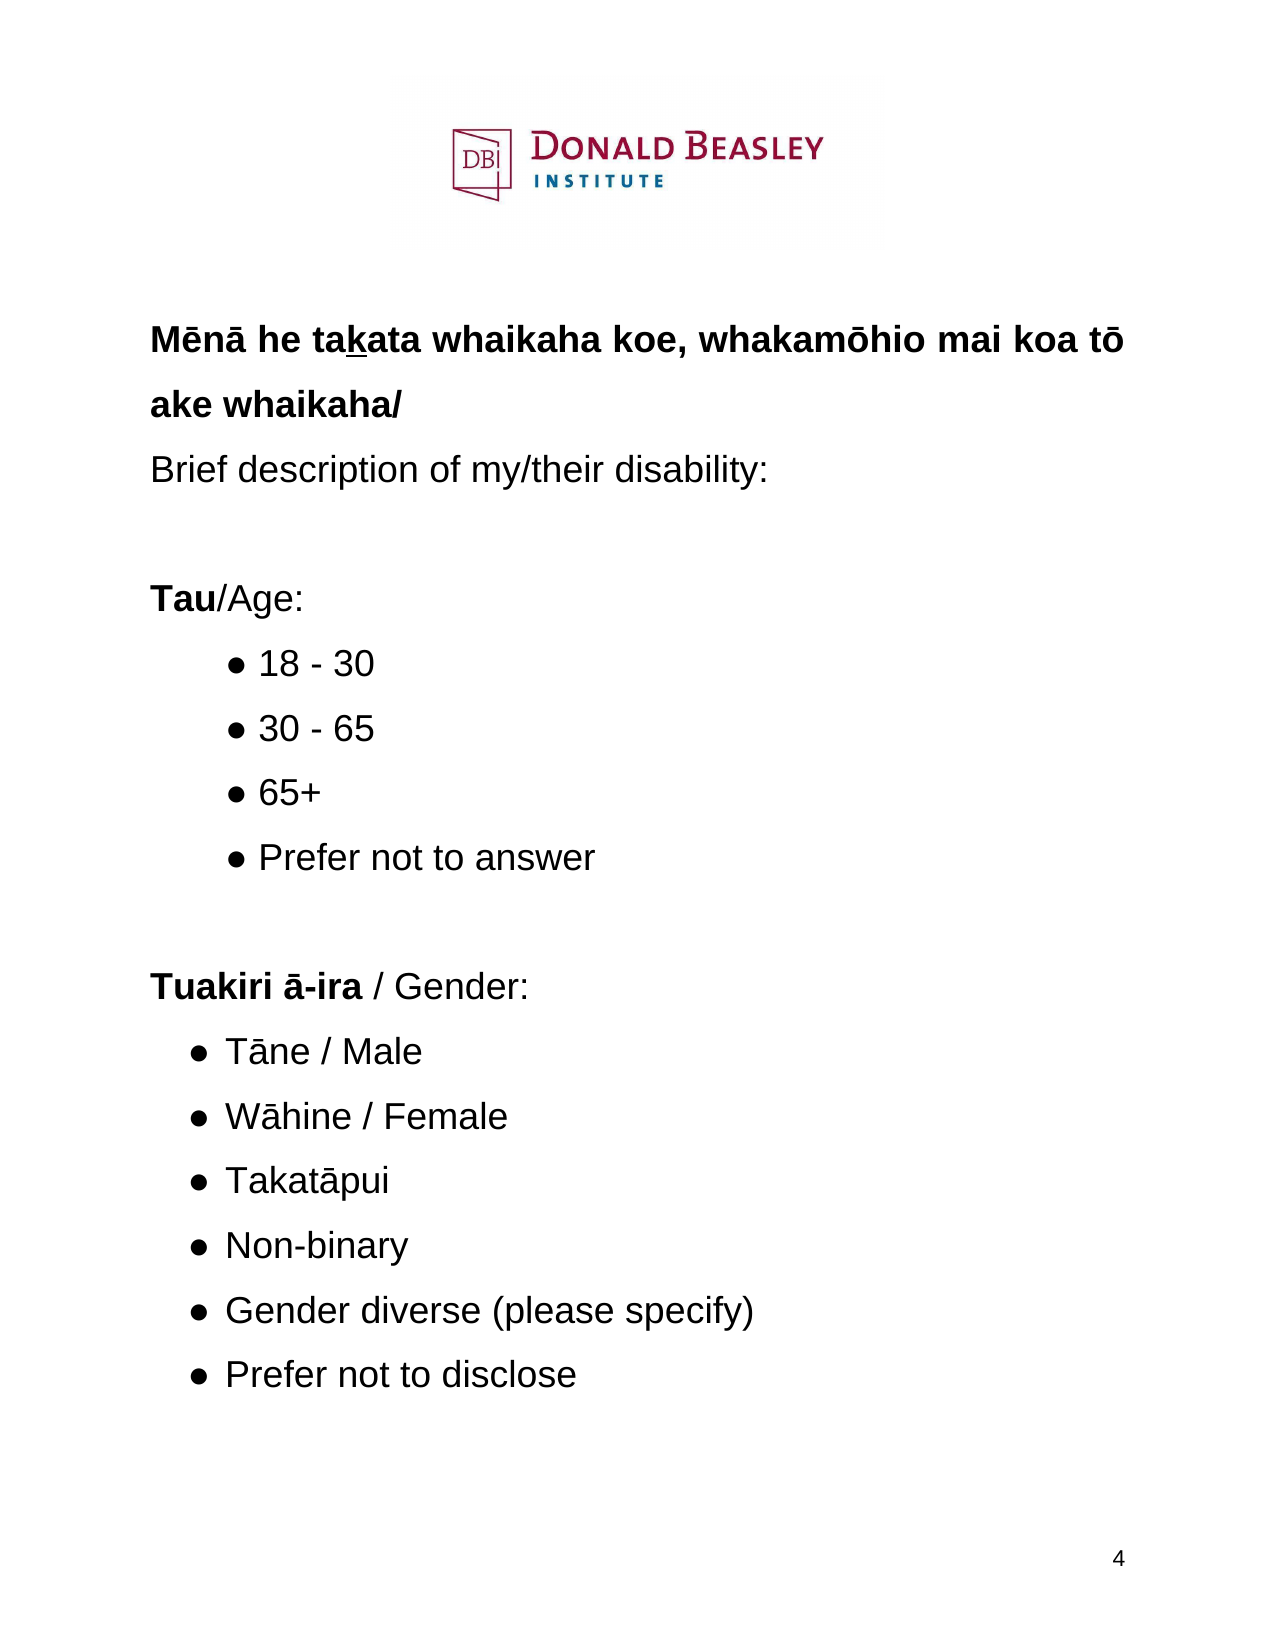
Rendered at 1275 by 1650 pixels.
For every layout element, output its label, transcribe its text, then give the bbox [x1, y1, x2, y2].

text ● 18 - 30 [225, 641, 1125, 684]
picture [390, 75, 886, 250]
list Gender diverse (please specify) [187, 1288, 1125, 1331]
text ● 30 - 65 [225, 706, 1125, 749]
list Prefer not to disclose [187, 1353, 1125, 1396]
text Brief description of my/their disability: [150, 447, 1125, 490]
text ● Prefer not to answer [225, 835, 1125, 878]
list Tāne / Male [187, 1029, 1125, 1072]
text Mēnā he takata whaikaha koe, whakamōhio mai koa tō ake whaikaha/ [150, 318, 1125, 426]
list Non-binary [187, 1223, 1125, 1266]
list Takatāpui [187, 1159, 1125, 1202]
text Tuakiri ā-ira / Gender: [150, 964, 1125, 1008]
text ● 65+ [225, 771, 1125, 814]
text Tau/Age: [150, 576, 1125, 619]
list Wāhine / Female [187, 1094, 1125, 1137]
